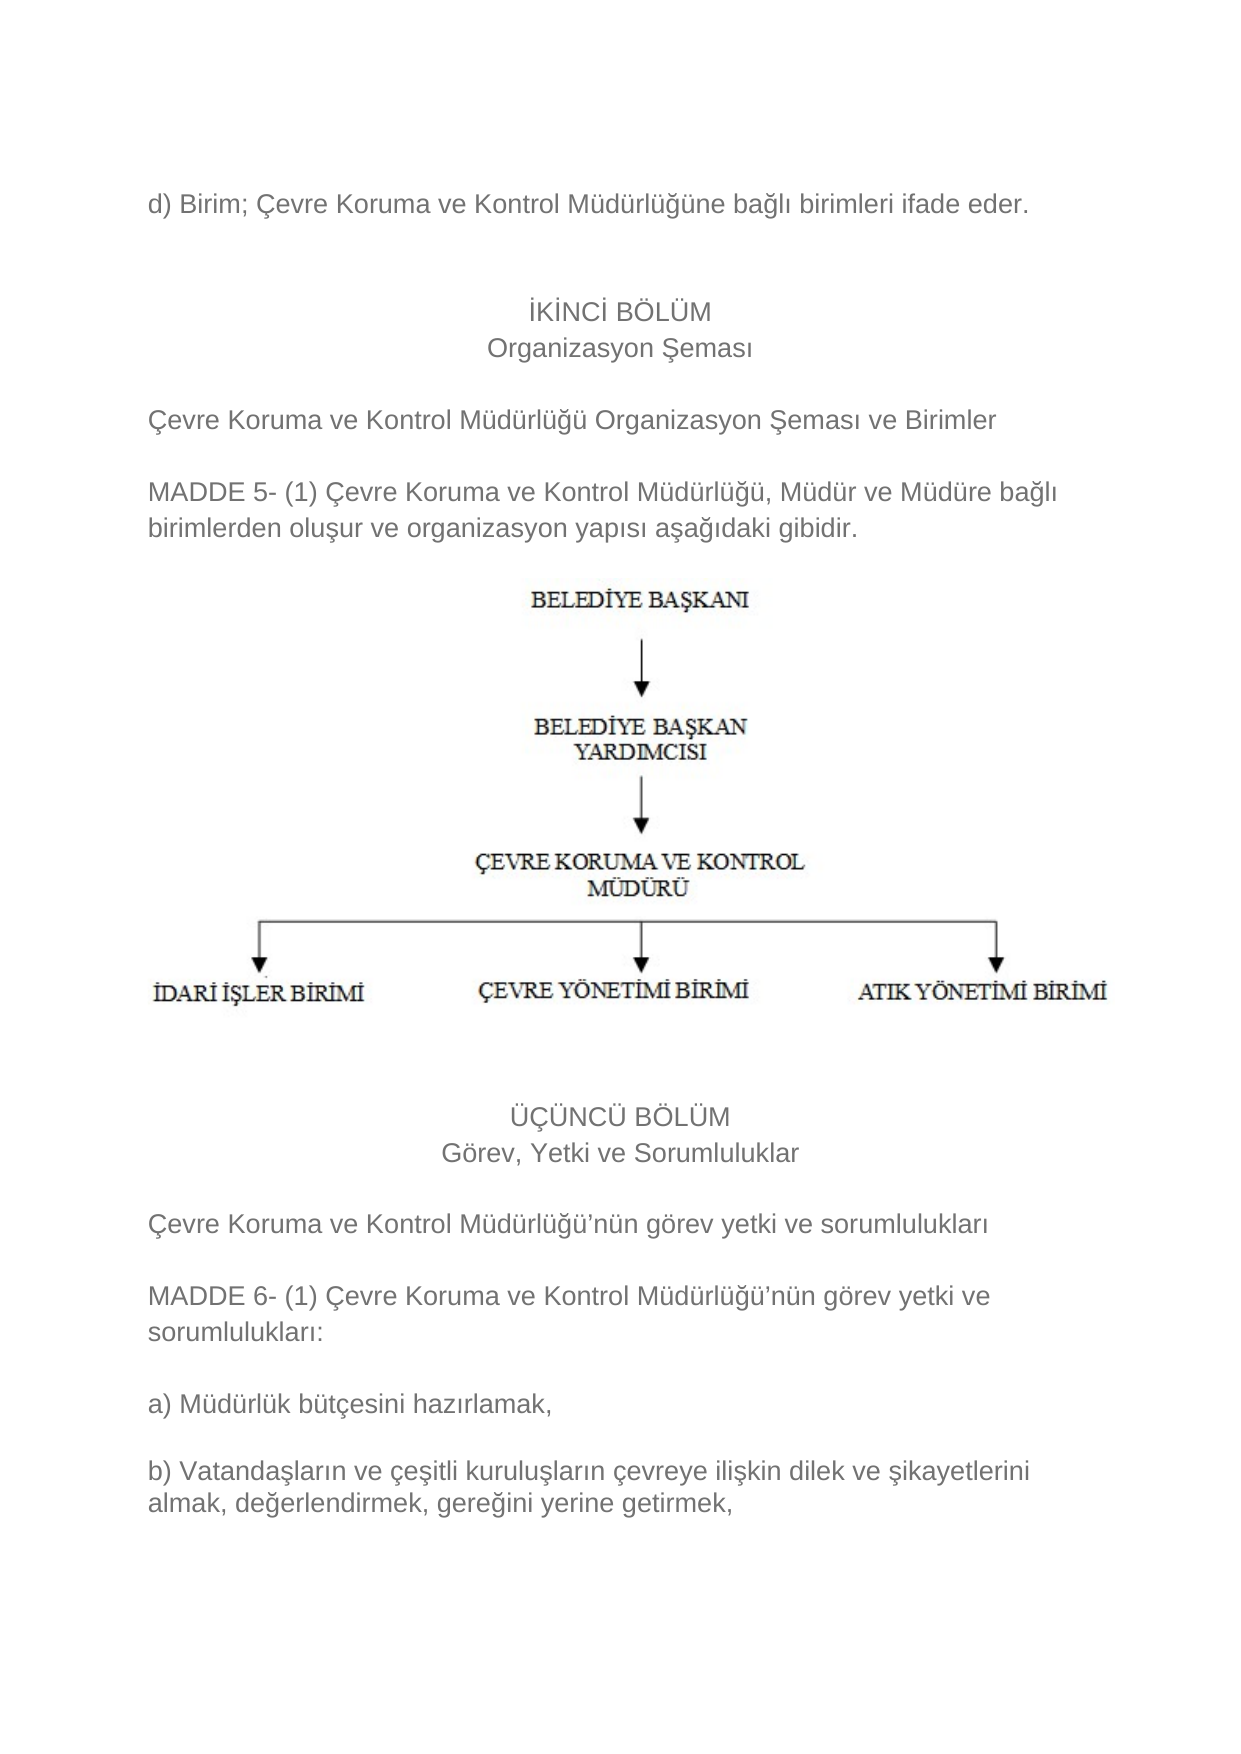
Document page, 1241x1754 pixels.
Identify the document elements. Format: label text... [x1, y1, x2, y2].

text d) Birim; Çevre Koruma ve Kontrol Müdürlüğüne bağlı birimleri ifade eder. [148, 183, 1093, 219]
text Görev, Yetki ve Sorumluluklar [148, 1132, 1093, 1168]
text İKİNCİ BÖLÜM [148, 291, 1093, 327]
picture [147, 578, 1115, 1025]
text Çevre Koruma ve Kontrol Müdürlüğü Organizasyon Şeması ve Birimler [148, 399, 1093, 435]
text Çevre Koruma ve Kontrol Müdürlüğü’nün görev yetki ve sorumlulukları [148, 1204, 1093, 1240]
text MADDE 5- (1) Çevre Koruma ve Kontrol Müdürlüğü, Müdür ve Müdüre bağlı birimlerden oluşur ve organizasyon yapısı aşağıdaki gibidir. [148, 471, 1093, 543]
text MADDE 6- (1) Çevre Koruma ve Kontrol Müdürlüğü’nün görev yetki ve sorumlulukları: [148, 1276, 1093, 1348]
text ÜÇÜNCÜ BÖLÜM [148, 1096, 1093, 1132]
text a) Müdürlük bütçesini hazırlamak, [148, 1383, 1093, 1419]
text Organizasyon Şeması [148, 327, 1093, 363]
text b) Vatandaşların ve çeşitli kuruluşların çevreye ilişkin dilek ve şikayetlerini almak, değerlendirmek, gereğini yerine getirmek, [148, 1455, 1093, 1518]
